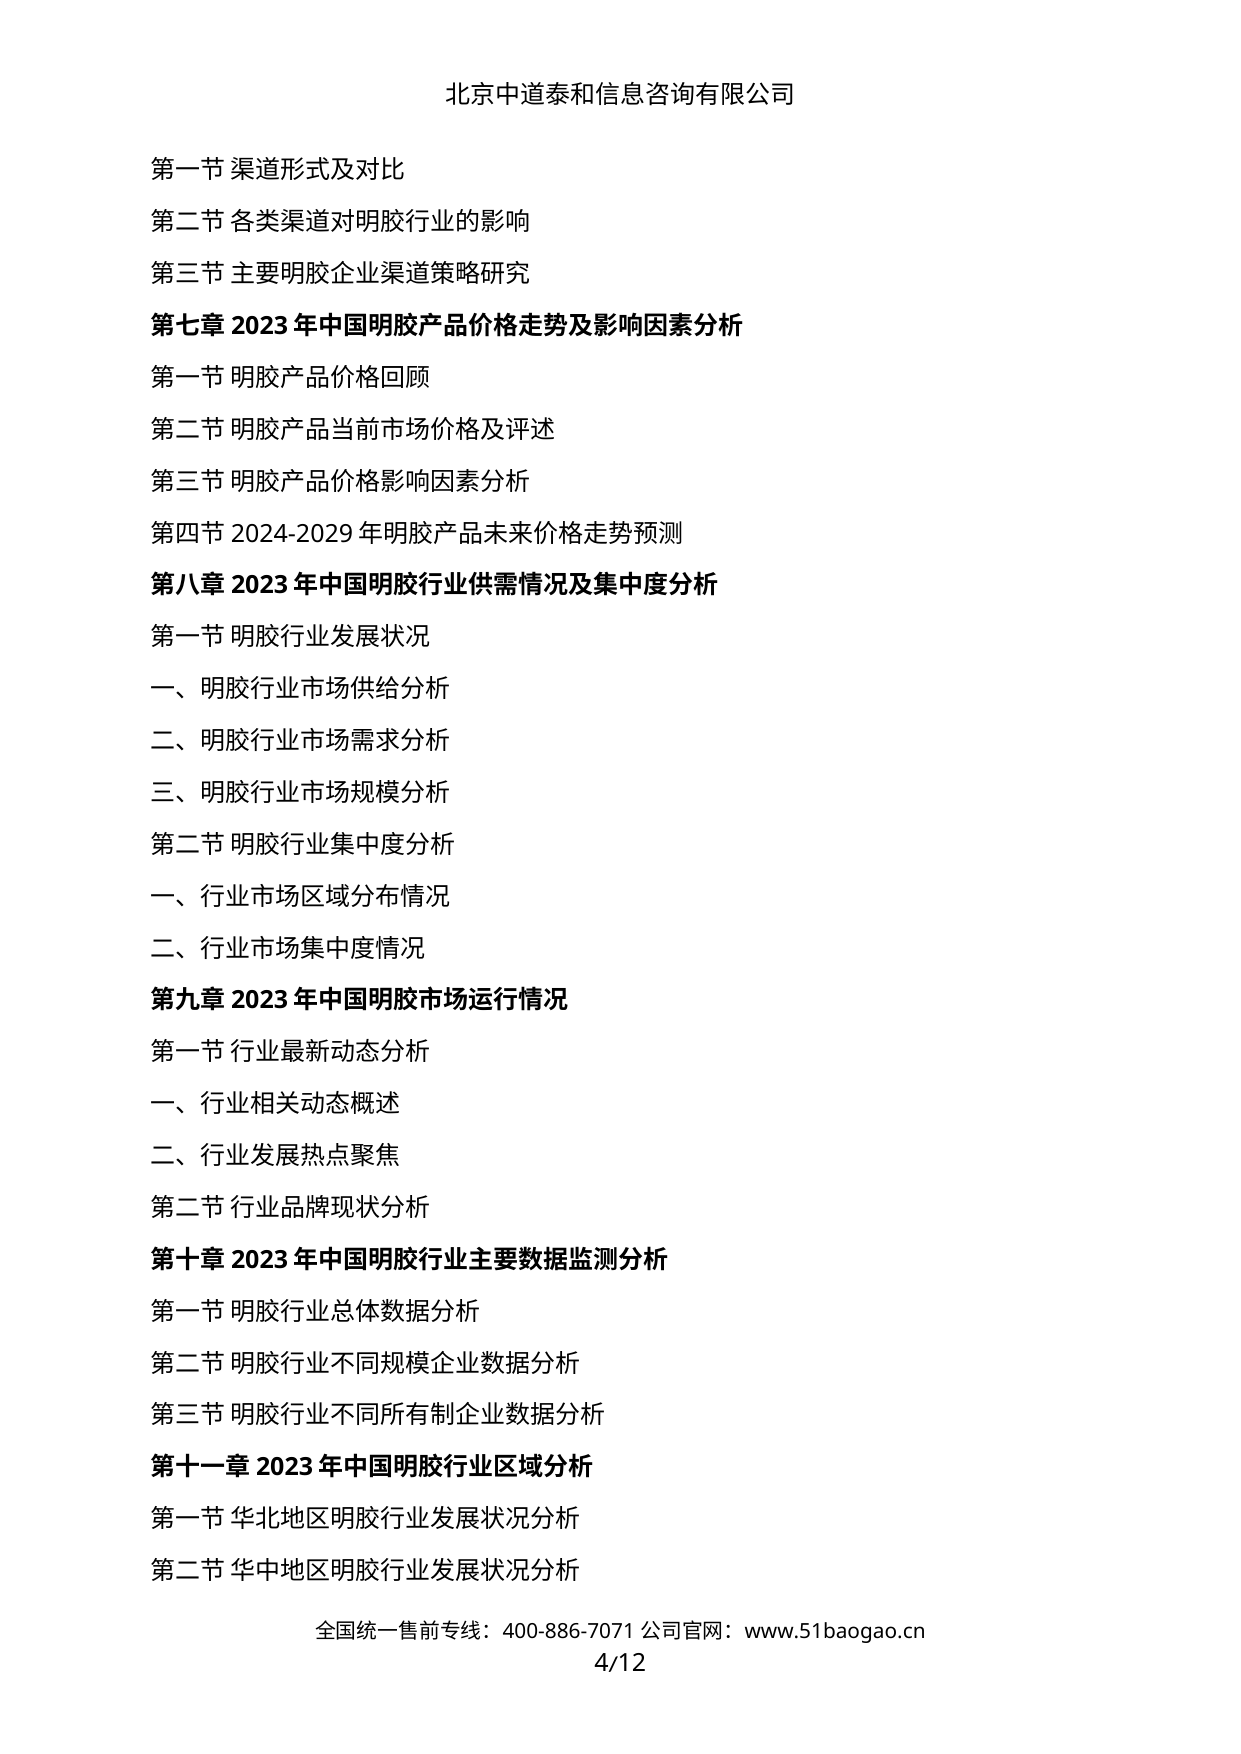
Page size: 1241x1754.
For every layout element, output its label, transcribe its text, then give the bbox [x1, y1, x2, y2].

text 第二节 行业品牌现状分析 [150, 1187, 1090, 1224]
text 第八章 2023年中国明胶行业供需情况及集中度分析 [150, 565, 1090, 601]
text 二、行业市场集中度情况 [150, 928, 1090, 964]
text 第一节 明胶行业发展状况 [150, 617, 1090, 653]
text 一、明胶行业市场供给分析 [150, 669, 1090, 705]
text 第一节 明胶行业总体数据分析 [150, 1291, 1090, 1327]
text 一、行业相关动态概述 [150, 1084, 1090, 1120]
text 三、明胶行业市场规模分析 [150, 772, 1090, 809]
text 第十一章 2023年中国明胶行业区域分析 [150, 1447, 1090, 1483]
text 第一节 华北地区明胶行业发展状况分析 [150, 1499, 1090, 1535]
text 第九章 2023年中国明胶市场运行情况 [150, 980, 1090, 1016]
text 第一节 行业最新动态分析 [150, 1032, 1090, 1068]
text 第三节 明胶产品价格影响因素分析 [150, 461, 1090, 497]
text 第一节 渠道形式及对比 [150, 150, 1090, 186]
text 第二节 明胶行业集中度分析 [150, 824, 1090, 861]
text 二、行业发展热点聚焦 [150, 1136, 1090, 1172]
text 第一节 明胶产品价格回顾 [150, 357, 1090, 394]
text 第二节 华中地区明胶行业发展状况分析 [150, 1551, 1090, 1587]
text 第二节 明胶行业不同规模企业数据分析 [150, 1343, 1090, 1379]
text 第七章 2023年中国明胶产品价格走势及影响因素分析 [150, 306, 1090, 342]
text 第四节 2024-2029年明胶产品未来价格走势预测 [150, 513, 1090, 549]
text 第三节 主要明胶企业渠道策略研究 [150, 254, 1090, 290]
text 第十章 2023年中国明胶行业主要数据监测分析 [150, 1239, 1090, 1276]
text 第三节 明胶行业不同所有制企业数据分析 [150, 1395, 1090, 1431]
text 第二节 明胶产品当前市场价格及评述 [150, 409, 1090, 446]
text 一、行业市场区域分布情况 [150, 876, 1090, 912]
text 二、明胶行业市场需求分析 [150, 721, 1090, 757]
text 第二节 各类渠道对明胶行业的影响 [150, 202, 1090, 238]
